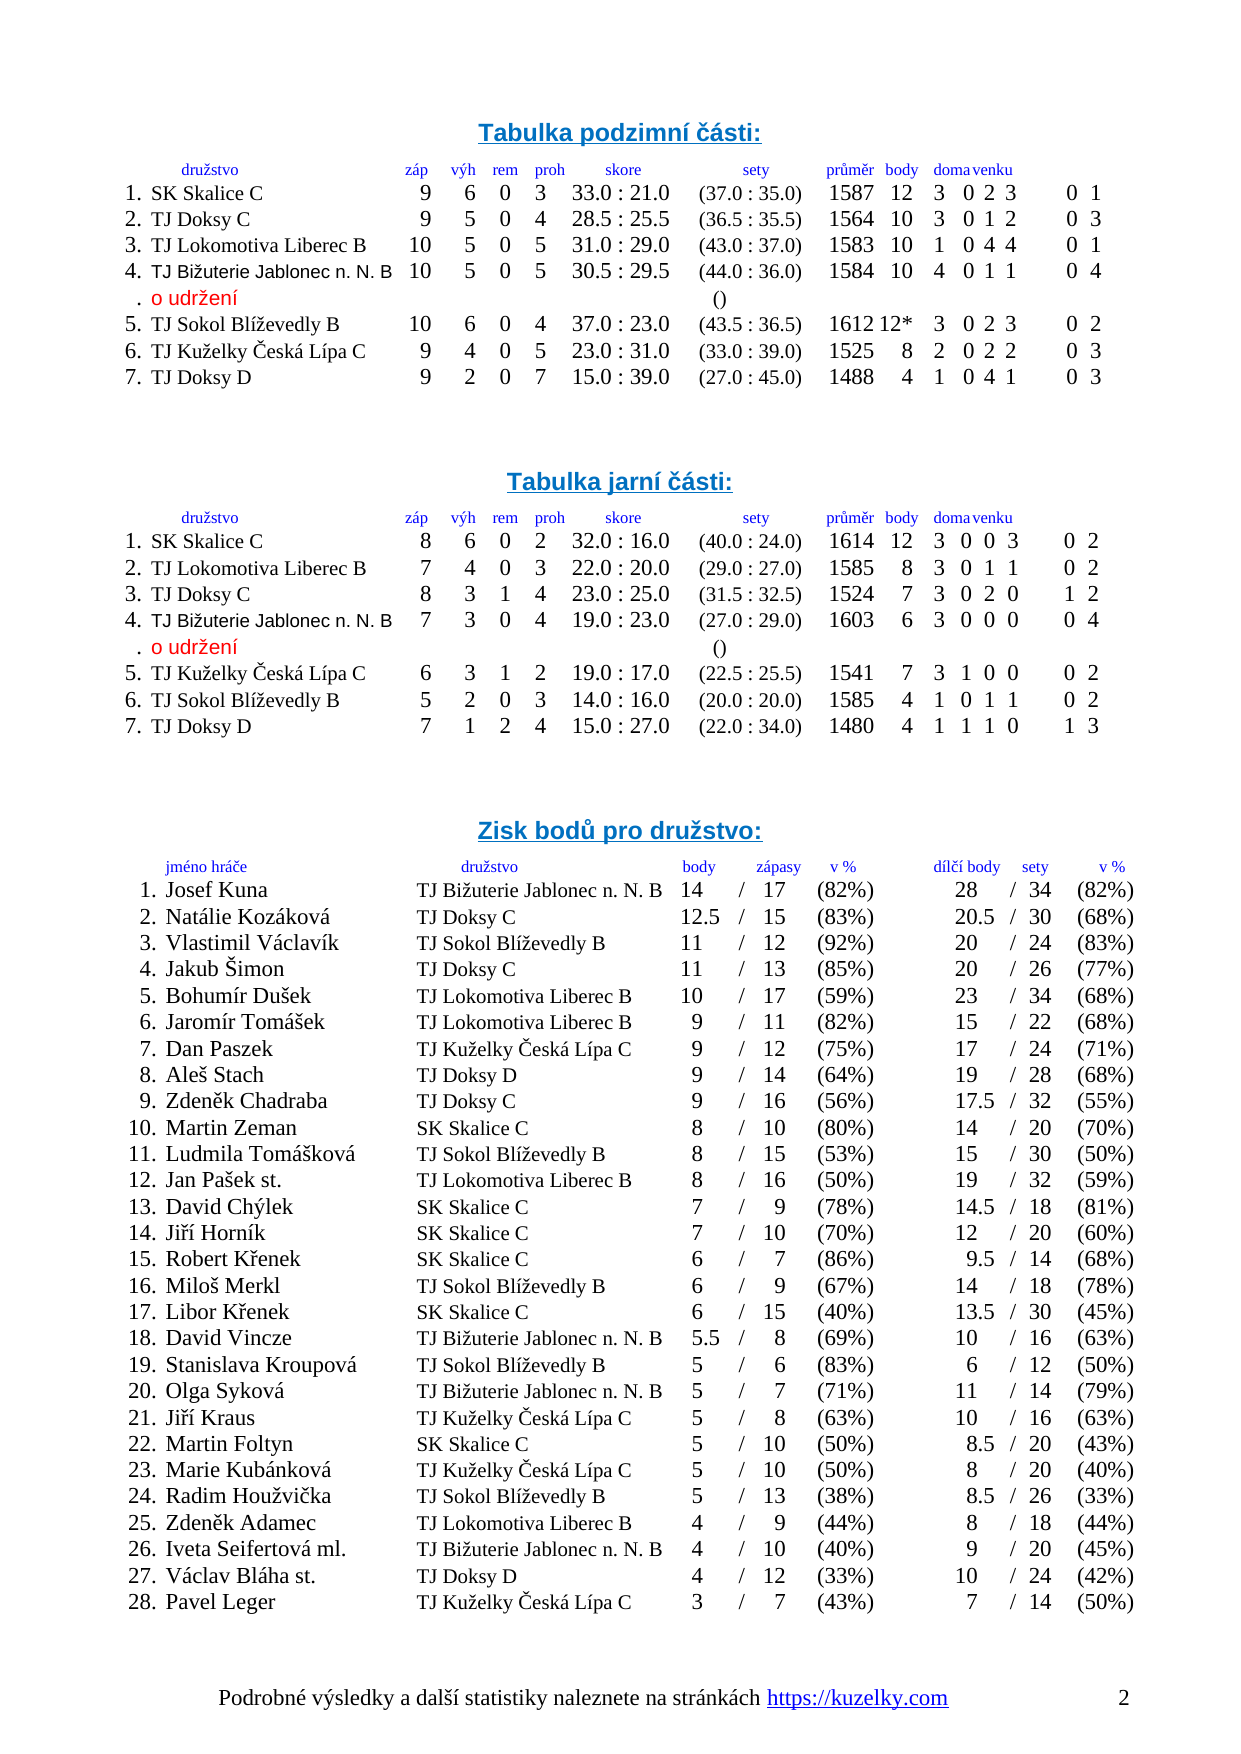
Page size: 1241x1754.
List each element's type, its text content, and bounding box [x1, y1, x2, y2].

text 26. Iveta Seifertová ml. TJ Bižuterie Jablonec n. N. B 4 / 10 (40%) 9 / 20 (45%) [106, 1535, 1134, 1562]
text 2. TJ Lokomotiva Liberec B 7 4 0 3 22.0 : 20.0 (29.0 : 27.0) 1585 8 3 0 1 1 0 2 [106, 554, 1134, 580]
text 9. Zdeněk Chadraba TJ Doksy C 9 / 16 (56%) 17.5 / 32 (55%) [106, 1087, 1134, 1114]
text Zisk bodů pro družstvo: [94, 816, 1145, 845]
text 2. TJ Doksy C 9 5 0 4 28.5 : 25.5 (36.5 : 35.5) 1564 10 3 0 1 2 0 3 [106, 205, 1134, 231]
text 4. TJ Bižuterie Jablonec n. N. B 10 5 0 5 30.5 : 29.5 (44.0 : 36.0) 1584 10 4 0 1 1 0 4 [106, 258, 1134, 284]
text 7. TJ Doksy D 7 1 2 4 15.0 : 27.0 (22.0 : 34.0) 1480 4 1 1 1 0 1 3 [106, 712, 1134, 738]
text 5. Bohumír Dušek TJ Lokomotiva Liberec B 10 / 17 (59%) 23 / 34 (68%) [106, 982, 1134, 1008]
text 2. Natálie Kozáková TJ Doksy C 12.5 / 15 (83%) 20.5 / 30 (68%) [106, 903, 1134, 929]
text 23. Marie Kubánková TJ Kuželky Česká Lípa C 5 / 10 (50%) 8 / 20 (40%) [106, 1456, 1134, 1483]
text Tabulka jarní části: [94, 467, 1145, 496]
text 5. TJ Sokol Blíževedly B 10 6 0 4 37.0 : 23.0 (43.5 : 36.5) 1612 12* 3 0 2 3 0 2 [106, 310, 1134, 337]
text 17. Libor Křenek SK Skalice C 6 / 15 (40%) 13.5 / 30 (45%) [106, 1298, 1134, 1324]
text 12. Jan Pašek st. TJ Lokomotiva Liberec B 8 / 16 (50%) 19 / 32 (59%) [106, 1166, 1134, 1193]
text 3. Vlastimil Václavík TJ Sokol Blíževedly B 11 / 12 (92%) 20 / 24 (83%) [106, 929, 1134, 956]
text 25. Zdeněk Adamec TJ Lokomotiva Liberec B 4 / 9 (44%) 8 / 18 (44%) [106, 1509, 1134, 1535]
text 7. TJ Doksy D 9 2 0 7 15.0 : 39.0 (27.0 : 45.0) 1488 4 1 0 4 1 0 3 [106, 363, 1134, 389]
text Tabulka podzimní části: [94, 118, 1145, 147]
text 5. TJ Kuželky Česká Lípa C 6 3 1 2 19.0 : 17.0 (22.5 : 25.5) 1541 7 3 1 0 0 0 2 [106, 659, 1134, 686]
text 10. Martin Zeman SK Skalice C 8 / 10 (80%) 14 / 20 (70%) [106, 1114, 1134, 1140]
text 11. Ludmila Tomášková TJ Sokol Blíževedly B 8 / 15 (53%) 15 / 30 (50%) [106, 1140, 1134, 1166]
text jméno hráče družstvo body zápasy v % dílčí body sety v % [106, 857, 1134, 876]
text 14. Jiří Horník SK Skalice C 7 / 10 (70%) 12 / 20 (60%) [106, 1219, 1134, 1245]
text 21. Jiří Kraus TJ Kuželky Česká Lípa C 5 / 8 (63%) 10 / 16 (63%) [106, 1403, 1134, 1430]
text 24. Radim Houžvička TJ Sokol Blíževedly B 5 / 13 (38%) 8.5 / 26 (33%) [106, 1483, 1134, 1509]
text družstvo záp výh rem proh skore sety průměr body doma venku [106, 508, 1134, 527]
text 1. SK Skalice C 8 6 0 2 32.0 : 16.0 (40.0 : 24.0) 1614 12 3 0 0 3 0 2 [106, 527, 1134, 554]
text 27. Václav Bláha st. TJ Doksy D 4 / 12 (33%) 10 / 24 (42%) [106, 1562, 1134, 1588]
text 22. Martin Foltyn SK Skalice C 5 / 10 (50%) 8.5 / 20 (43%) [106, 1430, 1134, 1456]
text 3. TJ Lokomotiva Liberec B 10 5 0 5 31.0 : 29.0 (43.0 : 37.0) 1583 10 1 0 4 4 0 1 [106, 231, 1134, 258]
text 28. Pavel Leger TJ Kuželky Česká Lípa C 3 / 7 (43%) 7 / 14 (50%) [106, 1588, 1134, 1614]
text 6. TJ Kuželky Česká Lípa C 9 4 0 5 23.0 : 31.0 (33.0 : 39.0) 1525 8 2 0 2 2 0 3 [106, 337, 1134, 363]
text 16. Miloš Merkl TJ Sokol Blíževedly B 6 / 9 (67%) 14 / 18 (78%) [106, 1272, 1134, 1298]
text 4. Jakub Šimon TJ Doksy C 11 / 13 (85%) 20 / 26 (77%) [106, 956, 1134, 982]
text 15. Robert Křenek SK Skalice C 6 / 7 (86%) 9.5 / 14 (68%) [106, 1245, 1134, 1272]
text 3. TJ Doksy C 8 3 1 4 23.0 : 25.0 (31.5 : 32.5) 1524 7 3 0 2 0 1 2 [106, 580, 1134, 607]
text 6. Jaromír Tomášek TJ Lokomotiva Liberec B 9 / 11 (82%) 15 / 22 (68%) [106, 1008, 1134, 1034]
text 1. SK Skalice C 9 6 0 3 33.0 : 21.0 (37.0 : 35.0) 1587 12 3 0 2 3 0 1 [106, 178, 1134, 205]
text 18. David Vincze TJ Bižuterie Jablonec n. N. B 5.5 / 8 (69%) 10 / 16 (63%) [106, 1324, 1134, 1351]
text 8. Aleš Stach TJ Doksy D 9 / 14 (64%) 19 / 28 (68%) [106, 1061, 1134, 1087]
text 1. Josef Kuna TJ Bižuterie Jablonec n. N. B 14 / 17 (82%) 28 / 34 (82%) [106, 876, 1134, 903]
text 20. Olga Syková TJ Bižuterie Jablonec n. N. B 5 / 7 (71%) 11 / 14 (79%) [106, 1377, 1134, 1403]
text . o udržení () [106, 284, 1134, 310]
text . o udržení () [106, 633, 1134, 659]
text 6. TJ Sokol Blíževedly B 5 2 0 3 14.0 : 16.0 (20.0 : 20.0) 1585 4 1 0 1 1 0 2 [106, 686, 1134, 712]
text 4. TJ Bižuterie Jablonec n. N. B 7 3 0 4 19.0 : 23.0 (27.0 : 29.0) 1603 6 3 0 0 0 0 4 [106, 607, 1134, 633]
text družstvo záp výh rem proh skore sety průměr body doma venku [106, 159, 1134, 178]
text 13. David Chýlek SK Skalice C 7 / 9 (78%) 14.5 / 18 (81%) [106, 1193, 1134, 1219]
text 19. Stanislava Kroupová TJ Sokol Blíževedly B 5 / 6 (83%) 6 / 12 (50%) [106, 1351, 1134, 1377]
text 7. Dan Paszek TJ Kuželky Česká Lípa C 9 / 12 (75%) 17 / 24 (71%) [106, 1034, 1134, 1061]
